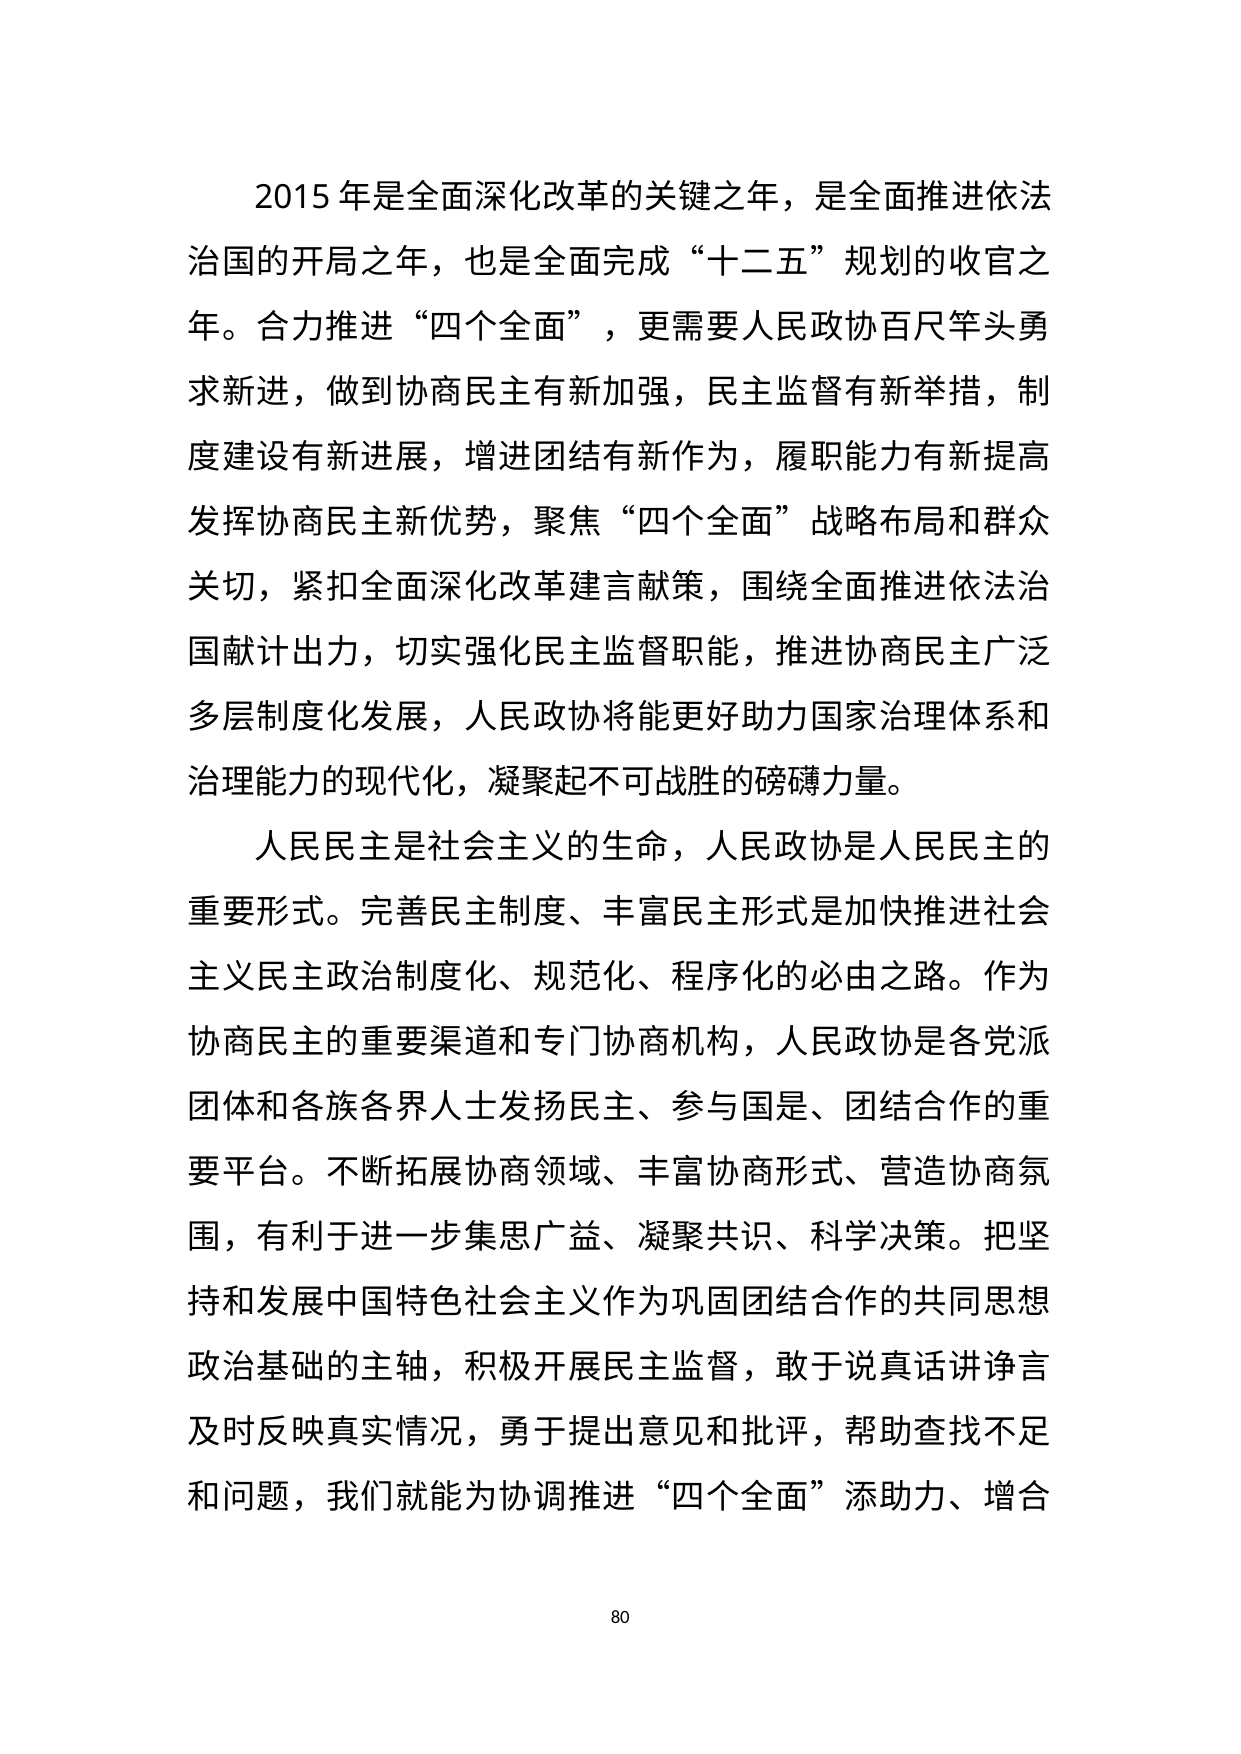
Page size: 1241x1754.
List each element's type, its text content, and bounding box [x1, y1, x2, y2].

text 2015年是全面深化改革的关键之年，是全面推进依法治国的开局之年，也是全面完成“十二五”规划的收官之年。合力推进“四个全面”，更需要人民政协百尺竿头勇求新进，做到协商民主有新加强，民主监督有新举措，制度建设有新进展，增进团结有新作为，履职能力有新提高。发挥协商民主新优势，聚焦“四个全面”战略布局和群众关切，紧扣全面深化改革建言献策，围绕全面推进依法治国献计出力，切实强化民主监督职能，推进协商民主广泛多层制度化发展，人民政协将能更好助力国家治理体系和治理能力的现代化，凝聚起不可战胜的磅礴力量。 [187, 162, 1053, 812]
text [187, 812, 1053, 1527]
